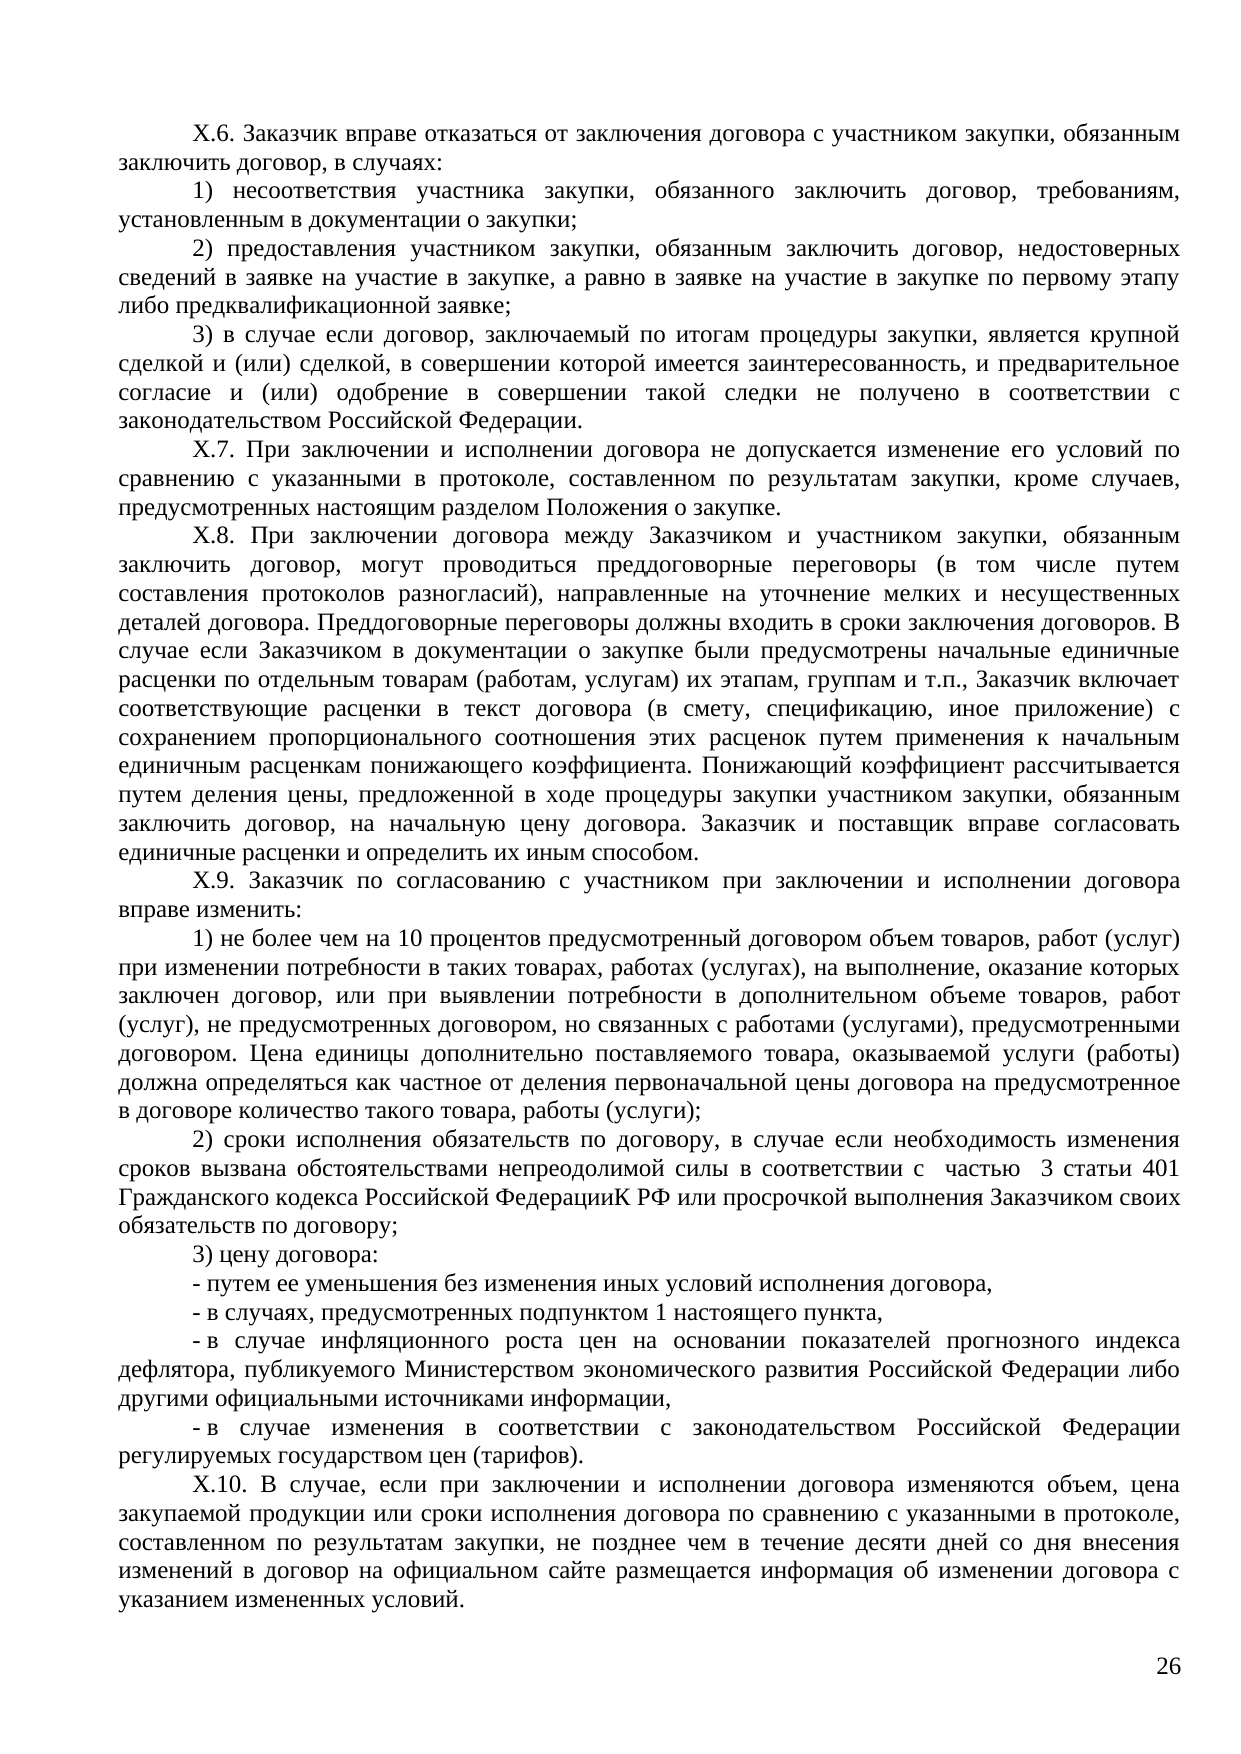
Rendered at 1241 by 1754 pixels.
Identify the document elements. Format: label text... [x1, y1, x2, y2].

text X.7. При заключении и иcполнении договора не допускается изменение его условий по сравнению с указанными в протоколе, составленном по результатам закупки, кроме случаев, предусмотренных настоящим разделом Положения о закупке. [118, 434, 1181, 521]
text - путем ее уменьшения без изменения иных условий исполнения договора, [118, 1268, 1181, 1297]
text 2) предоставления участником закупки, обязанным заключить договор, недостоверных сведений в заявке на участие в закупке, а равно в заявке на участие в закупке по первому этапу либо предквалификационной заявке; [118, 233, 1181, 319]
text 3) в случае если договор, заключаемый по итогам процедуры закупки, является крупной сделкой и (или) сделкой, в совершении которой имеется заинтересованность, и предварительное согласие и (или) одобрение в совершении такой следки не получено в соответствии с законодательством Российской Федерации. [118, 319, 1181, 434]
text 1) несоответствия участника закупки, обязанного заключить договор, требованиям, установленным в документации о закупки; [118, 176, 1181, 233]
text X.9. Заказчик по согласованию с участником при заключении и исполнении договора вправе изменить: [118, 866, 1181, 923]
text - в случае инфляционного роста цен на основании показателей прогнозного индекса дефлятора, публикуемого Министерством экономического развития Российской Федерации либо другими официальными источниками информации, [118, 1326, 1181, 1412]
text X.8. При заключении договора между Заказчиком и участником закупки, обязанным заключить договор, могут проводиться преддоговорные переговоры (в том числе путем составления протоколов разногласий), направленные на уточнение мелких и несущественных деталей договора. Преддоговорные переговоры должны входить в сроки заключения договоров. В случае если Заказчиком в документации о закупке были предусмотрены начальные единичные расценки по отдельным товарам (работам, услугам) их этапам, группам и т.п., Заказчик включает соответствующие расценки в текст договора (в смету, спецификацию, иное приложение) с сохранением пропорционального соотношения этих расценок путем применения к начальным единичным расценкам понижающего коэффициента. Понижающий коэффициент рассчитывается путем деления цены, предложенной в ходе процедуры закупки участником закупки, обязанным заключить договор, на начальную цену договора. Заказчик и поставщик вправе согласовать единичные расценки и определить их иным способом. [118, 521, 1181, 866]
text X.6. Заказчик вправе отказаться от заключения договора с участником закупки, обязанным заключить договор, в случаях: [118, 118, 1181, 176]
text - в случае изменения в соответствии с законодательством Российской Федерации регулируемых государством цен (тарифов). [118, 1412, 1181, 1469]
text 3) цену договора: [118, 1239, 1181, 1268]
text X.10. В случае, если при заключении и исполнении договора изменяются объем, цена закупаемой продукции или сроки исполнения договора по сравнению с указанными в протоколе, составленном по результатам закупки, не позднее чем в течение десяти дней со дня внесения изменений в договор на официальном сайте размещается информация об изменении договора с указанием измененных условий. [118, 1469, 1181, 1613]
text - в случаях, предусмотренных подпунктом 1 настоящего пункта, [118, 1297, 1181, 1326]
text 1) не более чем на 10 процентов предусмотренный договором объем товаров, работ (услуг) при изменении потребности в таких товарах, работах (услугах), на выполнение, оказание которых заключен договор, или при выявлении потребности в дополнительном объеме товаров, работ (услуг), не предусмотренных договором, но связанных с работами (услугами), предусмотренными договором. Цена единицы дополнительно поставляемого товара, оказываемой услуги (работы) должна определяться как частное от деления первоначальной цены договора на предусмотренное в договоре количество такого товара, работы (услуги); [118, 923, 1181, 1124]
text 2) сроки исполнения обязательств по договору, в случае если необходимость изменения сроков вызвана обстоятельствами непреодолимой силы в соответствии с частью 3 статьи 401 Гражданского кодекса Российской ФедерацииК РФ или просрочкой выполнения Заказчиком своих обязательств по договору; [118, 1124, 1181, 1239]
